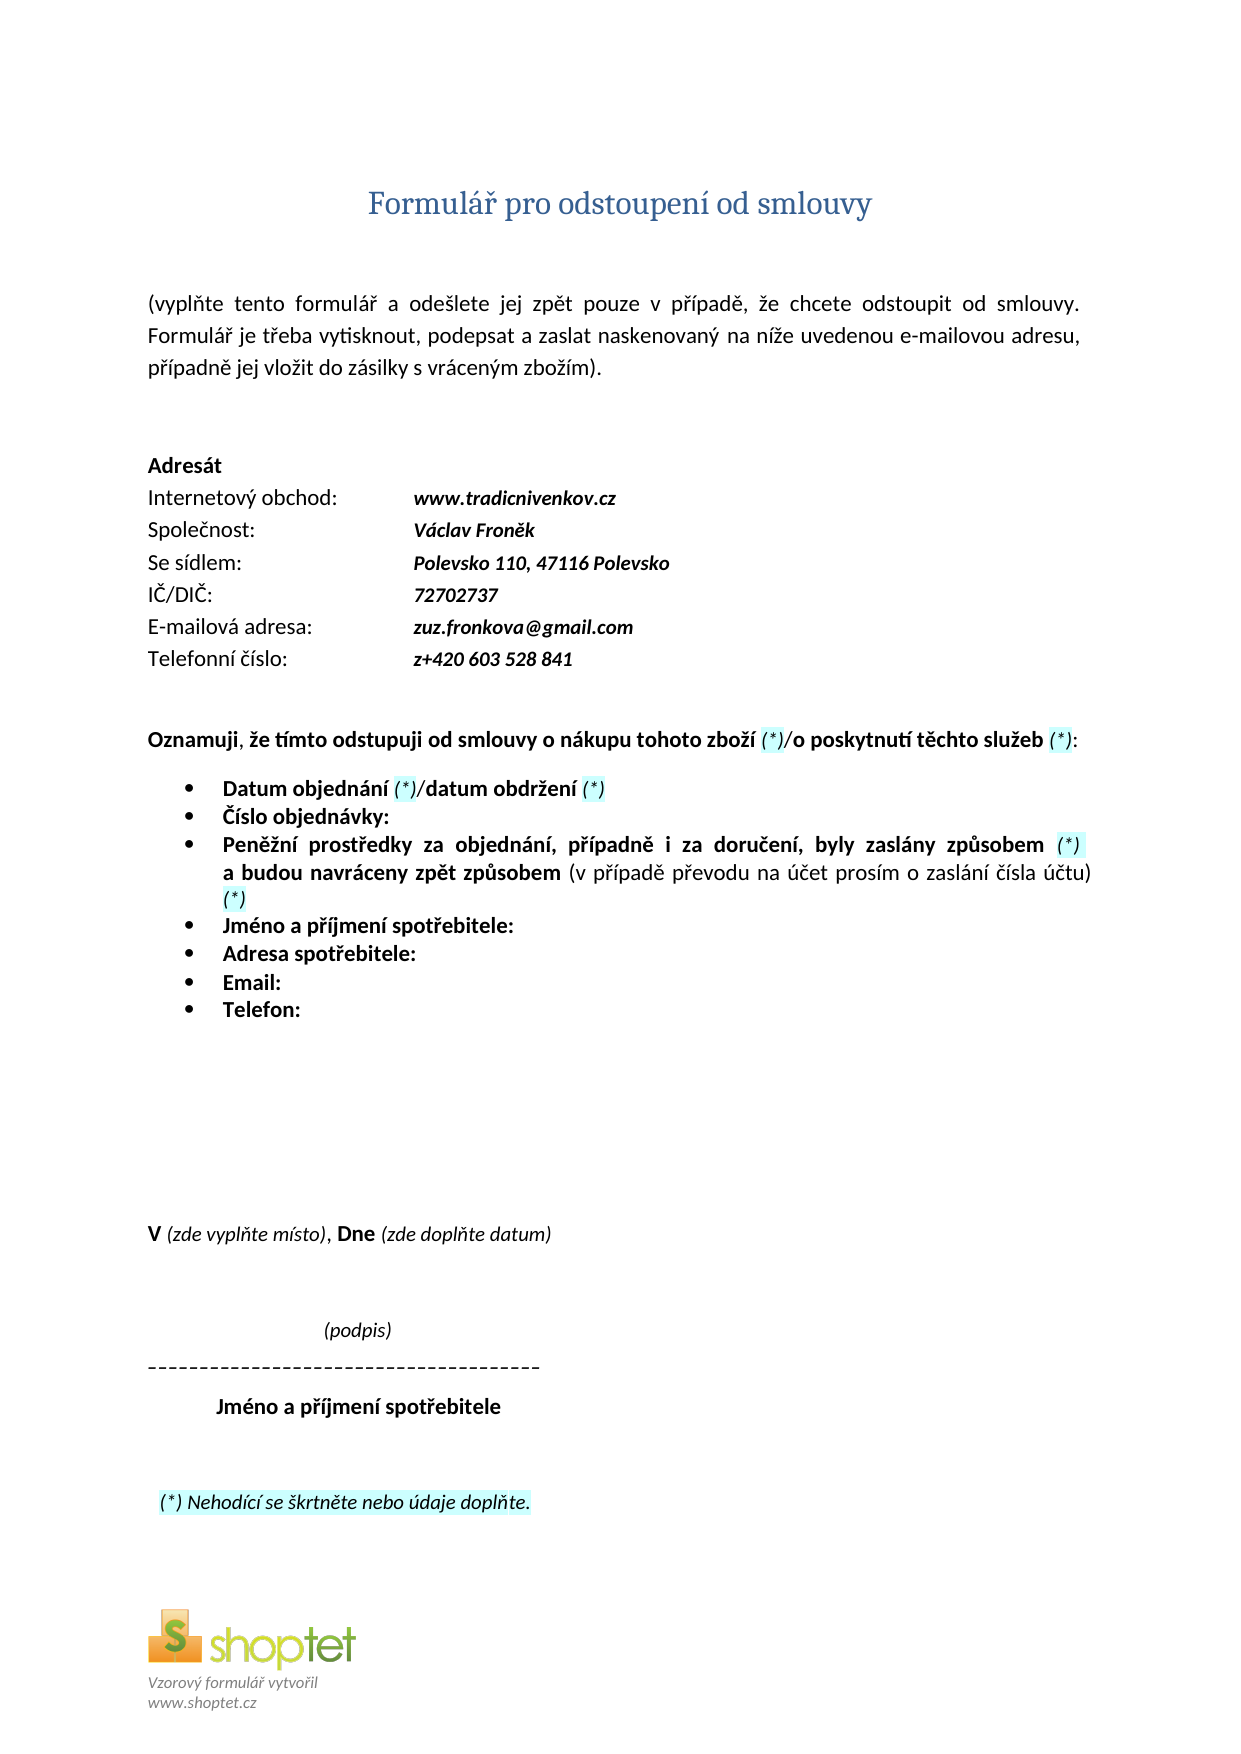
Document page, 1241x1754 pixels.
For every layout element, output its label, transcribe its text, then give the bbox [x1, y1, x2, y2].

list Datum objednání (*)/datum obdržení (*) [185, 774, 1093, 802]
text Oznamuji, že tímto odstupuji od smlouvy o nákupu tohoto zboží (*)/o poskytnutí těchto služeb (*): [148, 725, 1081, 753]
text E-mailová adresa: zuz.fronkova@gmail.com [148, 612, 1081, 640]
text (vyplňte tento formulář a odešlete jej zpět pouze v případě, že chcete odstoupit od smlouvy. Formulář je třeba vytisknout, podepsat a zaslat naskenovaný na níže uvedenou e-mailovou adresu, případně jej vložit do zásilky s vráceným zbožím). [148, 289, 1081, 381]
text (podpis) ______________________________________ [148, 1317, 1081, 1371]
text Společnost: Václav Froněk [148, 515, 1081, 543]
list Číslo objednávky: [185, 802, 1093, 830]
text Se sídlem: Polevsko 110, 47116 Polevsko [148, 548, 1081, 576]
text V (zde vyplňte místo), Dne (zde doplňte datum) [148, 1219, 1081, 1247]
text (*) Nehodící se škrtněte nebo údaje doplňte. [159, 1489, 1081, 1515]
list Jméno a příjmení spotřebitele: [185, 912, 1093, 939]
subtitle Formulář pro odstoupení od smlouvy [148, 184, 1093, 267]
text Jméno a příjmení spotřebitele [148, 1392, 1081, 1420]
text Adresát [148, 451, 1081, 479]
picture [130, 1599, 375, 1684]
list Email: [185, 968, 1093, 996]
text Internetový obchod: www.tradicnivenkov.cz [148, 483, 1081, 511]
text Telefonní číslo: z+420 603 528 841 [148, 644, 1081, 672]
text IČ/DIČ: 72702737 [148, 580, 1081, 608]
list Adresa spotřebitele: [185, 939, 1093, 968]
list Telefon: [185, 996, 1093, 1024]
list Peněžní prostředky za objednání, případně i za doručení, byly zaslány způsobem (*) a budou navráceny zpět způsobem (v případě převodu na účet prosím o zaslání čísla účtu) (*) [185, 830, 1093, 912]
